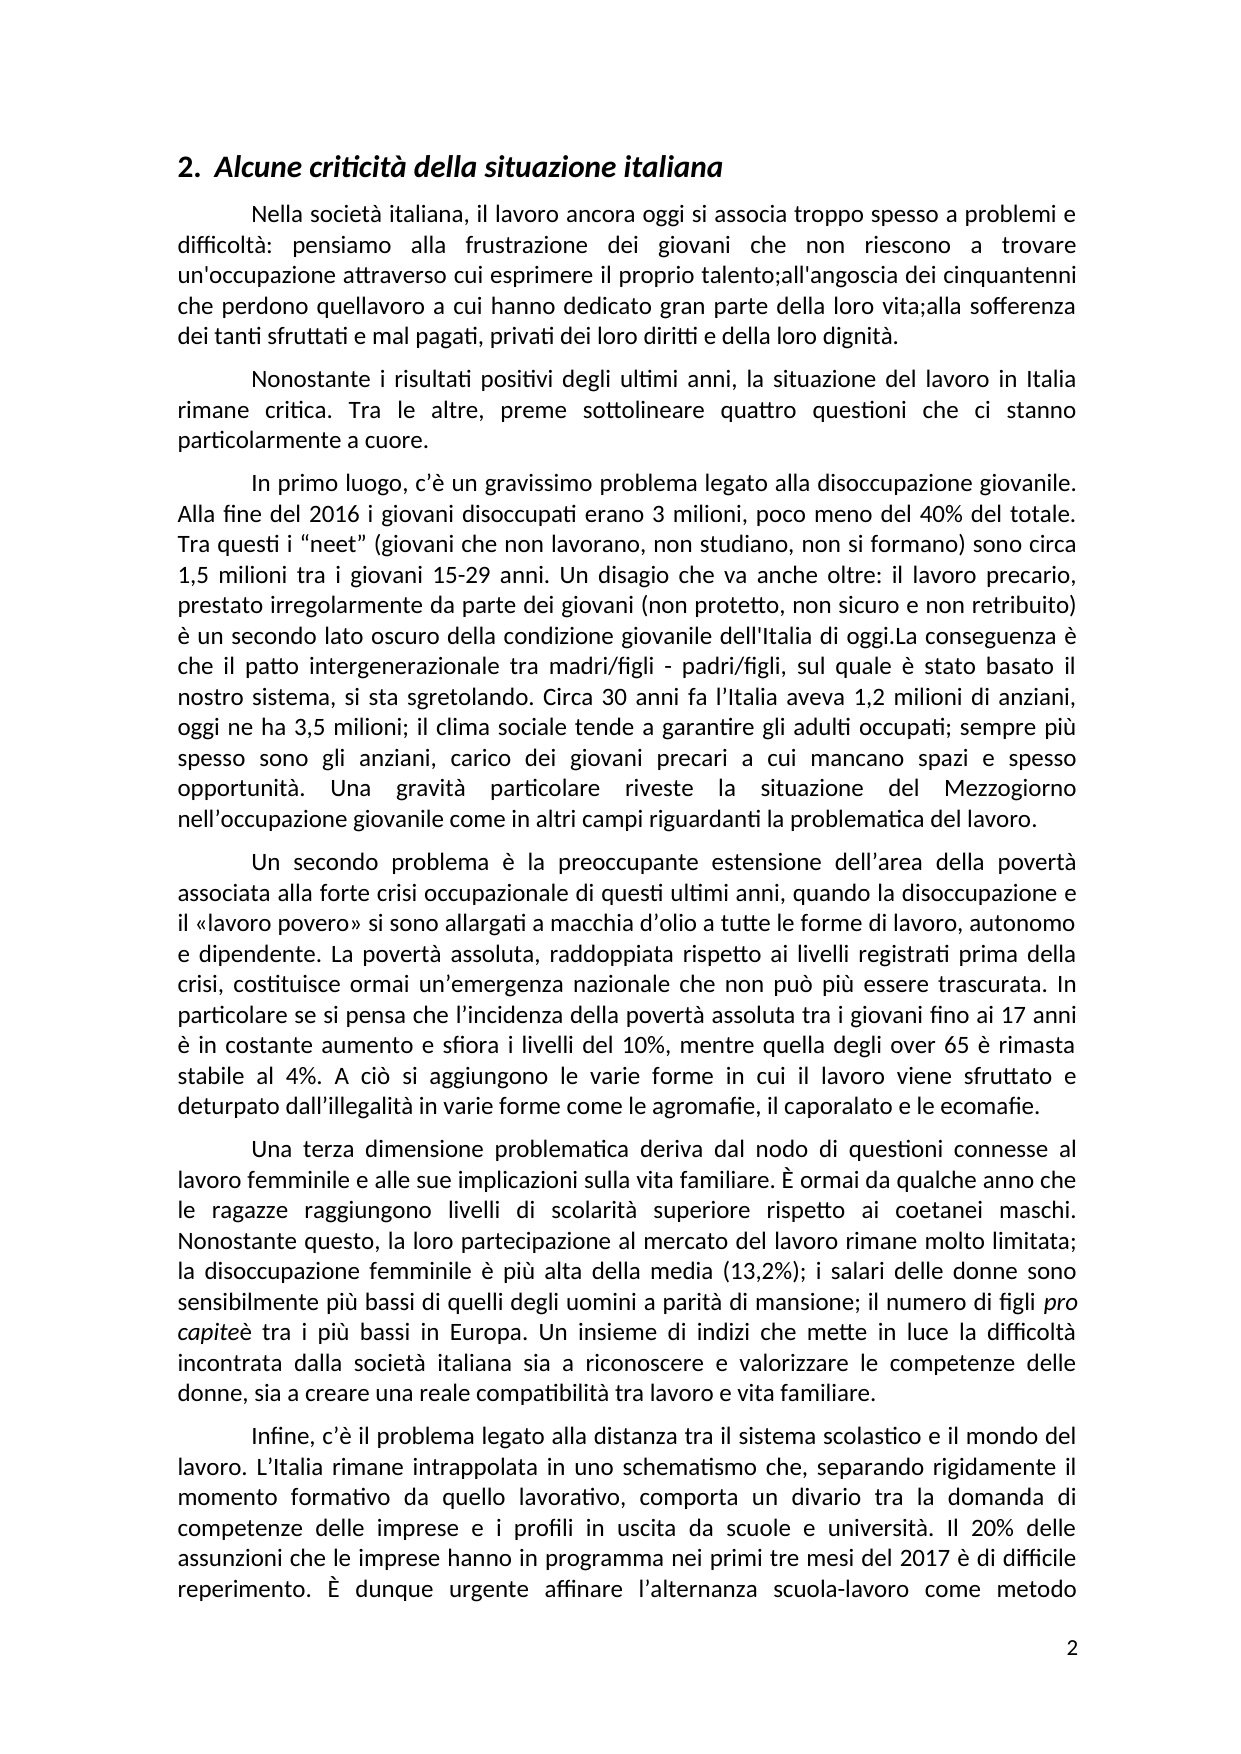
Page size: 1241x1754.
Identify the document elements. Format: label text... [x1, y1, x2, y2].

subtitle Una terza dimensione problematica deriva dal nodo di questioni connesse al lavoro femminile e alle sue implicazioni sulla vita familiare. È ormai da qualche anno che le ragazze raggiungono livelli di scolarità superiore rispetto ai coetanei maschi. Nonostante questo, la loro partecipazione al mercato del lavoro rimane molto limitata; la disoccupazione femminile è più alta della media (13,2%); i salari delle donne sono sensibilmente più bassi di quelli degli uomini a parità di mansione; il numero di figli pro capiteè tra i più bassi in Europa. Un insieme di indizi che mette in luce la difficoltà incontrata dalla società italiana sia a riconoscere e valorizzare le competenze delle donne, sia a creare una reale compatibilità tra lavoro e vita familiare. [177, 1133, 1078, 1408]
subtitle Un secondo problema è la preoccupante estensione dell’area della povertà associata alla forte crisi occupazionale di questi ultimi anni, quando la disoccupazione e il «lavoro povero» si sono allargati a macchia d’olio a tutte le forme di lavoro, autonomo e dipendente. La povertà assoluta, raddoppiata rispetto ai livelli registrati prima della crisi, costituisce ormai un’emergenza nazionale che non può più essere trascurata. In particolare se si pensa che l’incidenza della povertà assoluta tra i giovani fino ai 17 anni è in costante aumento e sfiora i livelli del 10%, mentre quella degli over 65 è rimasta stabile al 4%. A ciò si aggiungono le varie forme in cui il lavoro viene sfruttato e deturpato dall’illegalità in varie forme come le agromafie, il caporalato e le ecomafie. [177, 846, 1078, 1121]
subtitle Nella società italiana, il lavoro ancora oggi si associa troppo spesso a problemi e difficoltà: pensiamo alla frustrazione dei giovani che non riescono a trovare un'occupazione attraverso cui esprimere il proprio talento;all'angoscia dei cinquantenni che perdono quellavoro a cui hanno dedicato gran parte della loro vita;alla sofferenza dei tanti sfruttati e mal pagati, privati dei loro diritti e della loro dignità. [177, 198, 1078, 351]
list Alcune criticità della situazione italiana [177, 148, 1078, 186]
subtitle Nonostante i risultati positivi degli ultimi anni, la situazione del lavoro in Italia rimane critica. Tra le altre, preme sottolineare quattro questioni che ci stanno particolarmente a cuore. [177, 363, 1078, 455]
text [177, 1421, 1078, 1604]
subtitle In primo luogo, c’è un gravissimo problema legato alla disoccupazione giovanile. Alla fine del 2016 i giovani disoccupati erano 3 milioni, poco meno del 40% del totale. Tra questi i “neet” (giovani che non lavorano, non studiano, non si formano) sono circa 1,5 milioni tra i giovani 15-29 anni. Un disagio che va anche oltre: il lavoro precario, prestato irregolarmente da parte dei giovani (non protetto, non sicuro e non retribuito) è un secondo lato oscuro della condizione giovanile dell'Italia di oggi.La conseguenza è che il patto intergenerazionale tra madri/figli - padri/figli, sul quale è stato basato il nostro sistema, si sta sgretolando. Circa 30 anni fa l’Italia aveva 1,2 milioni di anziani, oggi ne ha 3,5 milioni; il clima sociale tende a garantire gli adulti occupati; sempre più spesso sono gli anziani, carico dei giovani precari a cui mancano spazi e spesso opportunità. Una gravità particolare riveste la situazione del Mezzogiorno nell’occupazione giovanile come in altri campi riguardanti la problematica del lavoro. [177, 467, 1078, 834]
